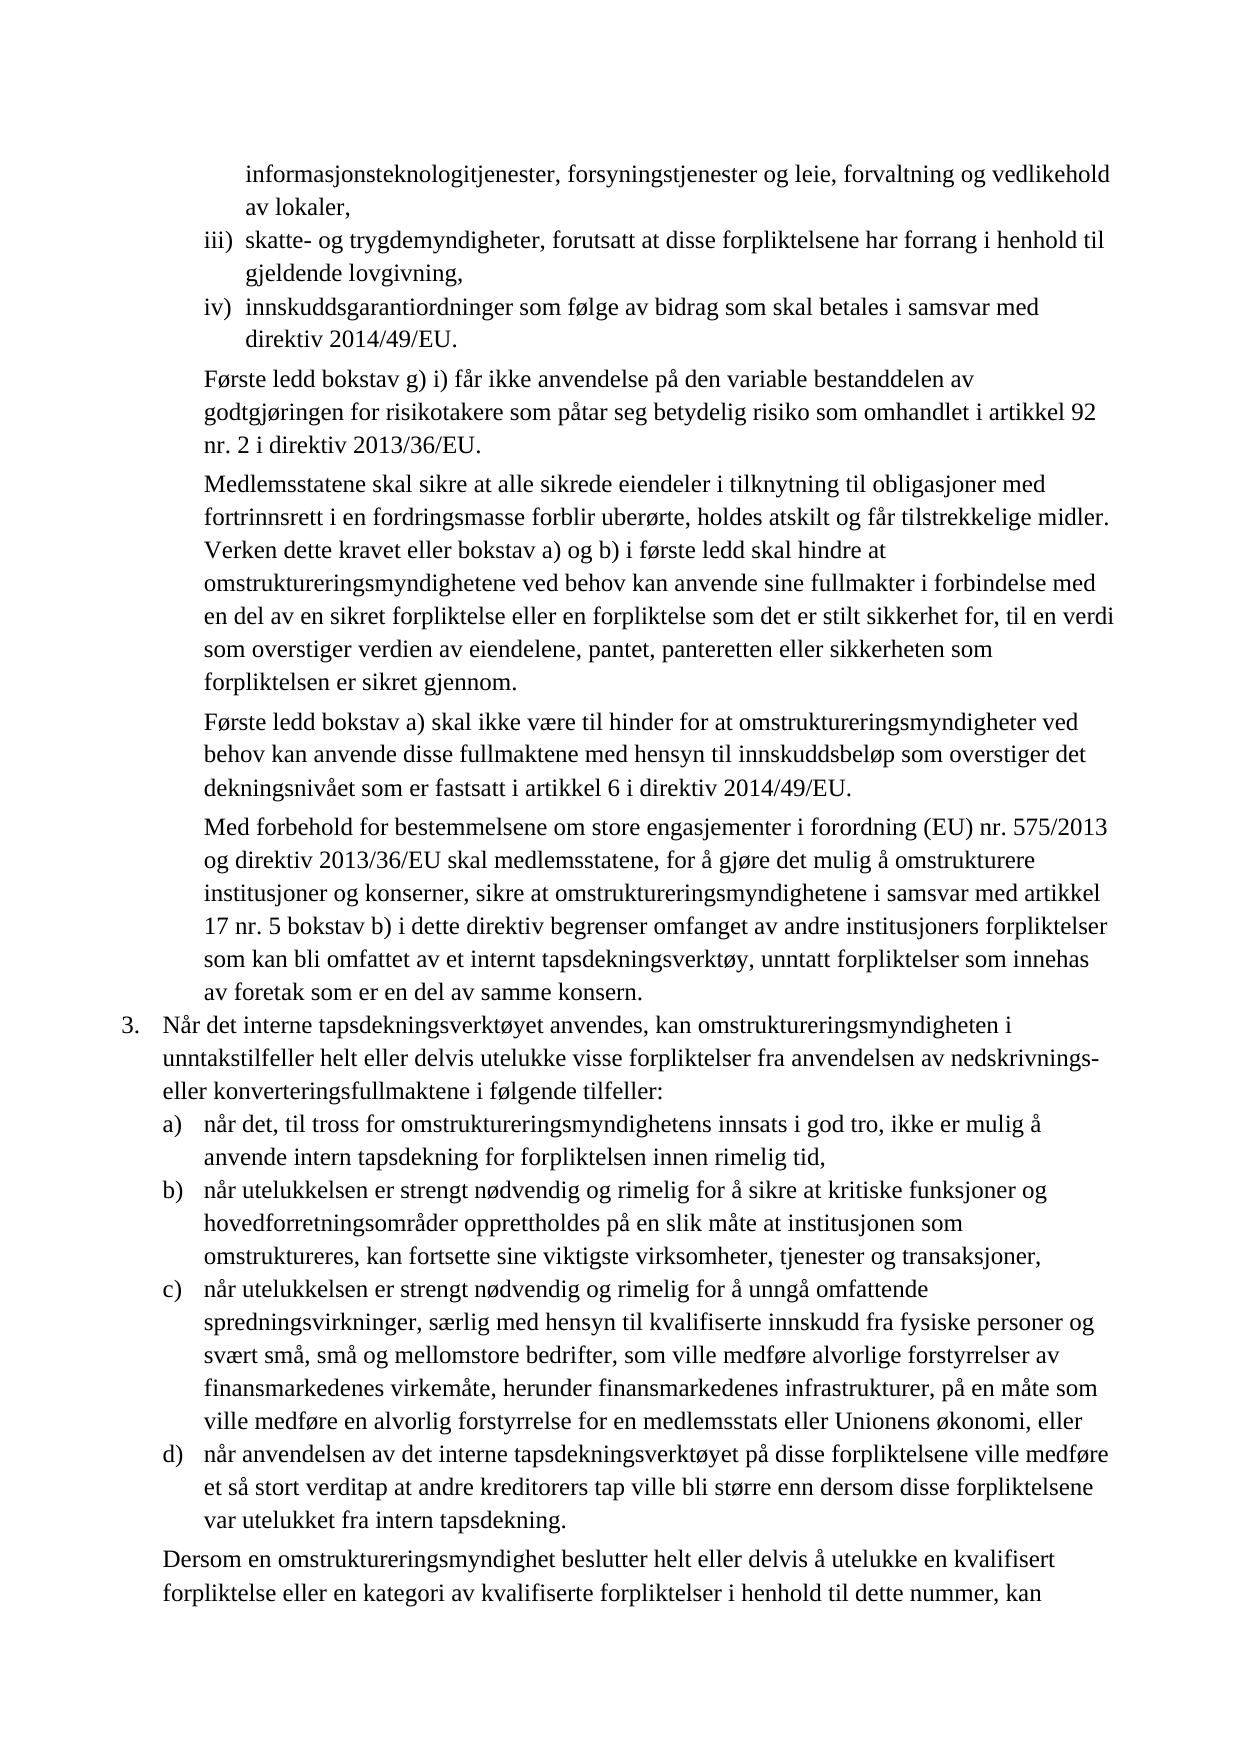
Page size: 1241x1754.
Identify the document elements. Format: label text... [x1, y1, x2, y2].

list 3. Når det interne tapsdekningsverktøyet anvendes, kan omstruktureringsmyndigheten i unntakstilfeller helt eller delvis utelukke visse forpliktelser fra anvendelsen av nedskrivnings- eller konverteringsfullmaktene i følgende tilfeller: [121, 1010, 1119, 1105]
list Første ledd bokstav a) skal ikke være til hinder for at omstruktureringsmyndigheter ved behov kan anvende disse fullmaktene med hensyn til innskuddsbeløp som overstiger det dekningsnivået som er fastsatt i artikkel 6 i direktiv 2014/49/EU. [204, 707, 1119, 801]
list a) når det, til tross for omstruktureringsmyndighetens innsats i god tro, ikke er mulig å anvende intern tapsdekning for forpliktelsen innen rimelig tid, [162, 1109, 1119, 1171]
list Medlemsstatene skal sikre at alle sikrede eiendeler i tilknytning til obligasjoner med fortrinnsrett i en fordringsmasse forblir uberørte, holdes atskilt og får tilstrekkelige midler. Verken dette kravet eller bokstav a) og b) i første ledd skal hindre at omstruktureringsmyndighetene ved behov kan anvende sine fullmakter i forbindelse med en del av en sikret forpliktelse eller en forpliktelse som det er stilt sikkerhet for, til en verdi som overstiger verdien av eiendelene, pantet, panteretten eller sikkerheten som forpliktelsen er sikret gjennom. [204, 469, 1119, 696]
list Første ledd bokstav g) i) får ikke anvendelse på den variable bestanddelen av godtgjøringen for risikotakere som påtar seg betydelig risiko som omhandlet i artikkel 92 nr. 2 i direktiv 2013/36/EU. [204, 364, 1119, 459]
list iii) skatte- og trygdemyndigheter, forutsatt at disse forpliktelsene har forrang i henhold til gjeldende lovgivning, [204, 226, 1119, 287]
list iv) innskuddsgarantiordninger som følge av bidrag som skal betales i samsvar med direktiv 2014/49/EU. [204, 292, 1119, 353]
list c) når utelukkelsen er strengt nødvendig og rimelig for å unngå omfattende spredningsvirkninger, særlig med hensyn til kvalifiserte innskudd fra fysiske personer og svært små, små og mellomstore bedrifter, som ville medføre alvorlige forstyrrelser av finansmarkedenes virkemåte, herunder finansmarkedenes infrastrukturer, på en måte som ville medføre en alvorlig forstyrrelse for en medlemsstats eller Unionens økonomi, eller [162, 1274, 1119, 1435]
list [162, 1544, 1119, 1606]
list Med forbehold for bestemmelsene om store engasjementer i forordning (EU) nr. 575/2013 og direktiv 2013/36/EU skal medlemsstatene, for å gjøre det mulig å omstrukturere institusjoner og konserner, sikre at omstruktureringsmyndighetene i samsvar med artikkel 17 nr. 5 bokstav b) i dette direktiv begrenser omfanget av andre institusjoners forpliktelser som kan bli omfattet av et internt tapsdekningsverktøy, unntatt forpliktelser som innehas av foretak som er en del av samme konsern. [204, 812, 1119, 1006]
list b) når utelukkelsen er strengt nødvendig og rimelig for å sikre at kritiske funksjoner og hovedforretningsområder opprettholdes på en slik måte at institusjonen som omstruktureres, kan fortsette sine viktigste virksomheter, tjenester og transaksjoner, [162, 1175, 1119, 1270]
list d) når anvendelsen av det interne tapsdekningsverktøyet på disse forpliktelsene ville medføre et så stort verditap at andre kreditorers tap ville bli større enn dersom disse forpliktelsene var utelukket fra intern tapsdekning. [162, 1439, 1119, 1534]
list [204, 159, 1119, 221]
